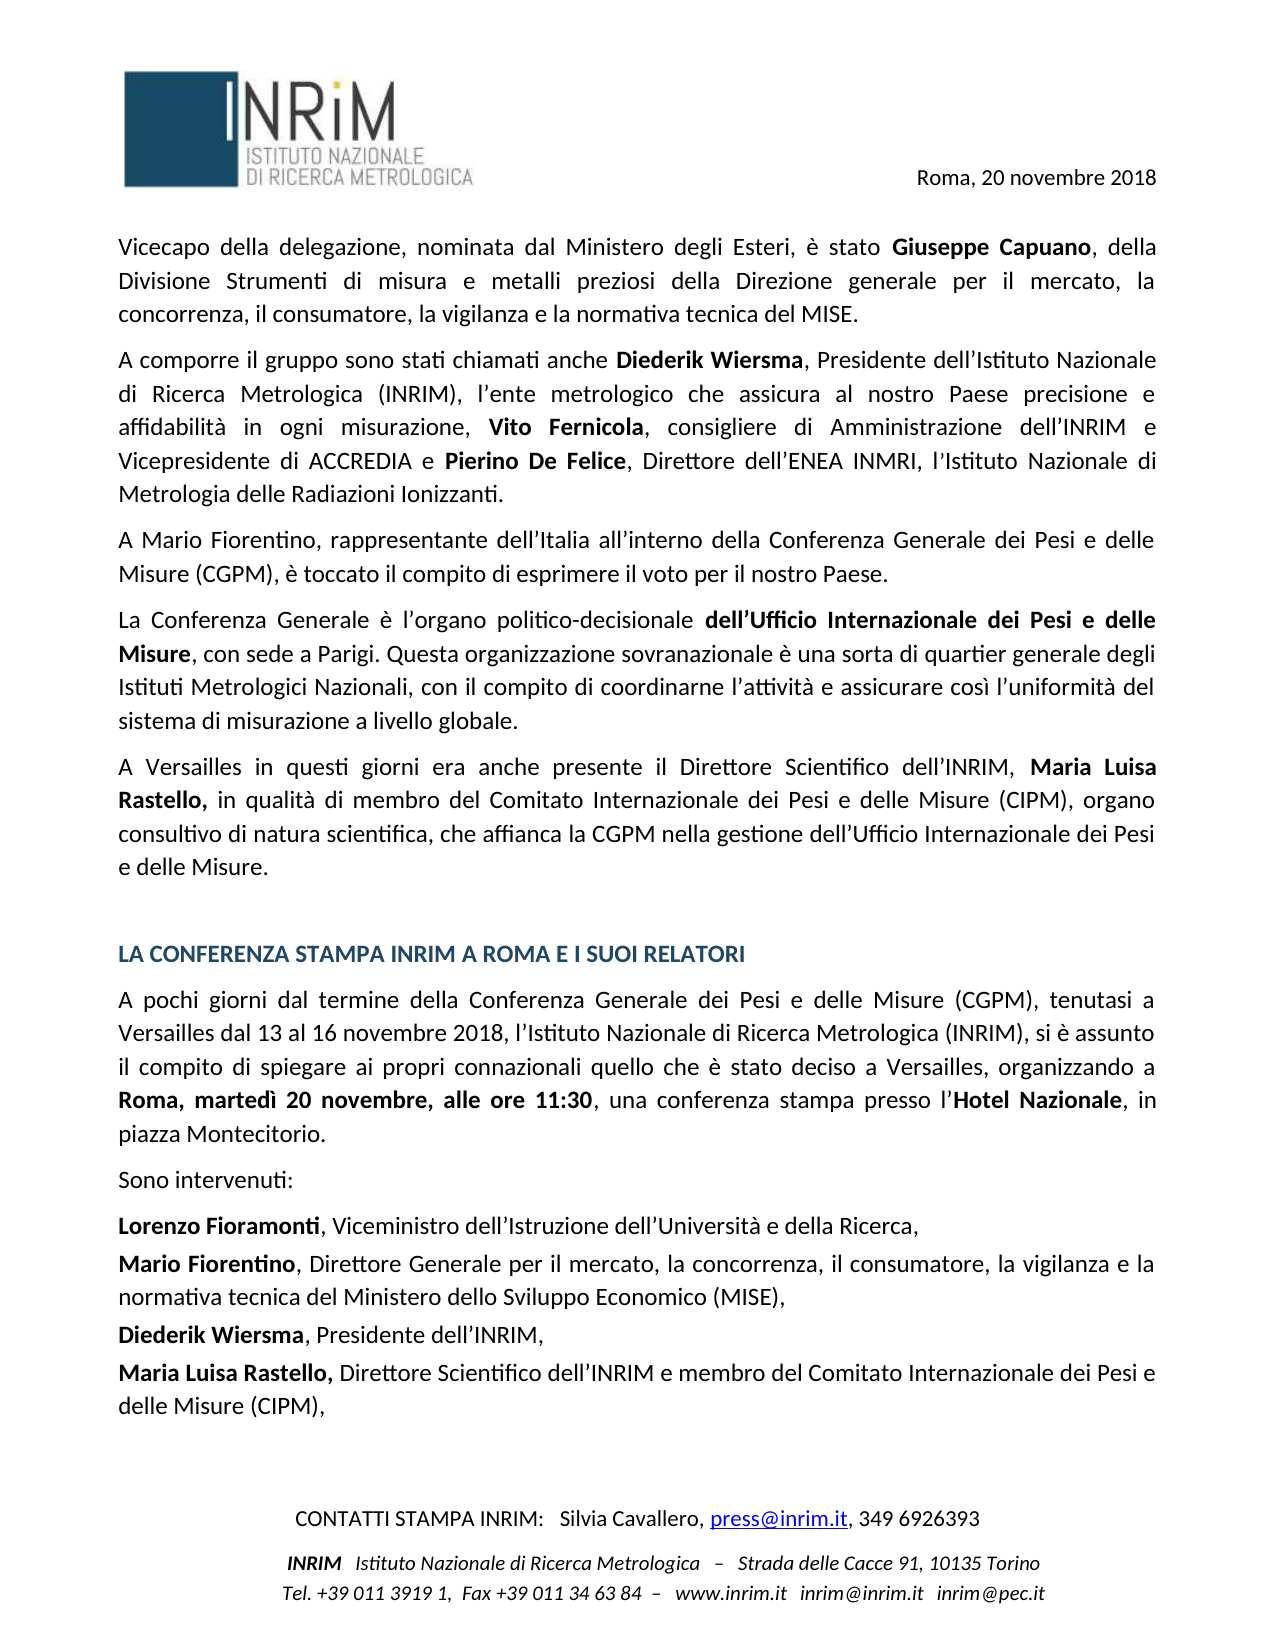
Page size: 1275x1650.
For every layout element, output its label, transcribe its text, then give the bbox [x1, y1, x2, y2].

text La Conferenza Generale è l’organo politico-decisionale dell’Ufficio Internazionale dei Pesi e delle Misure, con sede a Parigi. Questa organizzazione sovranazionale è una sorta di quartier generale degli Istituti Metrologici Nazionali, con il compito di coordinarne l’attività e assicurare così l’uniformità del sistema di misurazione a livello globale. [118, 604, 1157, 735]
text Mario Fiorentino, Direttore Generale per il mercato, la concorrenza, il consumatore, la vigilanza e la normativa tecnica del Ministero dello Sviluppo Economico (MISE), [118, 1248, 1157, 1312]
text Lorenzo Fioramonti, Viceministro dell’Istruzione dell’Università e della Ricerca, [118, 1210, 1157, 1241]
picture [124, 70, 498, 191]
text A Versailles in questi giorni era anche presente il Direttore Scientifico dell’INRIM, Maria Luisa Rastello, in qualità di membro del Comitato Internazionale dei Pesi e delle Misure (CIPM), organo consultivo di natura scientifica, che affianca la CGPM nella gestione dell’Ufficio Internazionale dei Pesi e delle Misure. [118, 751, 1157, 882]
text Sono intervenuti: [118, 1164, 1157, 1195]
text Diederik Wiersma, Presidente dell’INRIM, [118, 1319, 1157, 1350]
text Vicecapo della delegazione, nominata dal Ministero degli Esteri, è stato Giuseppe Capuano, della Divisione Strumenti di misura e metalli preziosi della Direzione generale per il mercato, la concorrenza, il consumatore, la vigilanza e la normativa tecnica del MISE. [118, 231, 1157, 329]
text LA CONFERENZA STAMPA INRIM A ROMA E I SUOI RELATORI [118, 938, 1157, 968]
text Maria Luisa Rastello, Direttore Scientifico dell’INRIM e membro del Comitato Internazionale dei Pesi e delle Misure (CIPM), [118, 1357, 1157, 1421]
text A Mario Fiorentino, rappresentante dell’Italia all’interno della Conferenza Generale dei Pesi e delle Misure (CGPM), è toccato il compito di esprimere il voto per il nostro Paese. [118, 524, 1157, 589]
text A pochi giorni dal termine della Conferenza Generale dei Pesi e delle Misure (CGPM), tenutasi a Versailles dal 13 al 16 novembre 2018, l’Istituto Nazionale di Ricerca Metrologica (INRIM), si è assunto il compito di spiegare ai propri connazionali quello che è stato deciso a Versailles, organizzando a Roma, martedì 20 novembre, alle ore 11:30, una conferenza stampa presso l’Hotel Nazionale, in piazza Montecitorio. [118, 984, 1157, 1149]
text A comporre il gruppo sono stati chiamati anche Diederik Wiersma, Presidente dell’Istituto Nazionale di Ricerca Metrologica (INRIM), l’ente metrologico che assicura al nostro Paese precisione e affidabilità in ogni misurazione, Vito Fernicola, consigliere di Amministrazione dell’INRIM e Vicepresidente di ACCREDIA e Pierino De Felice, Direttore dell’ENEA INMRI, l’Istituto Nazionale di Metrologia delle Radiazioni Ionizzanti. [118, 344, 1157, 509]
